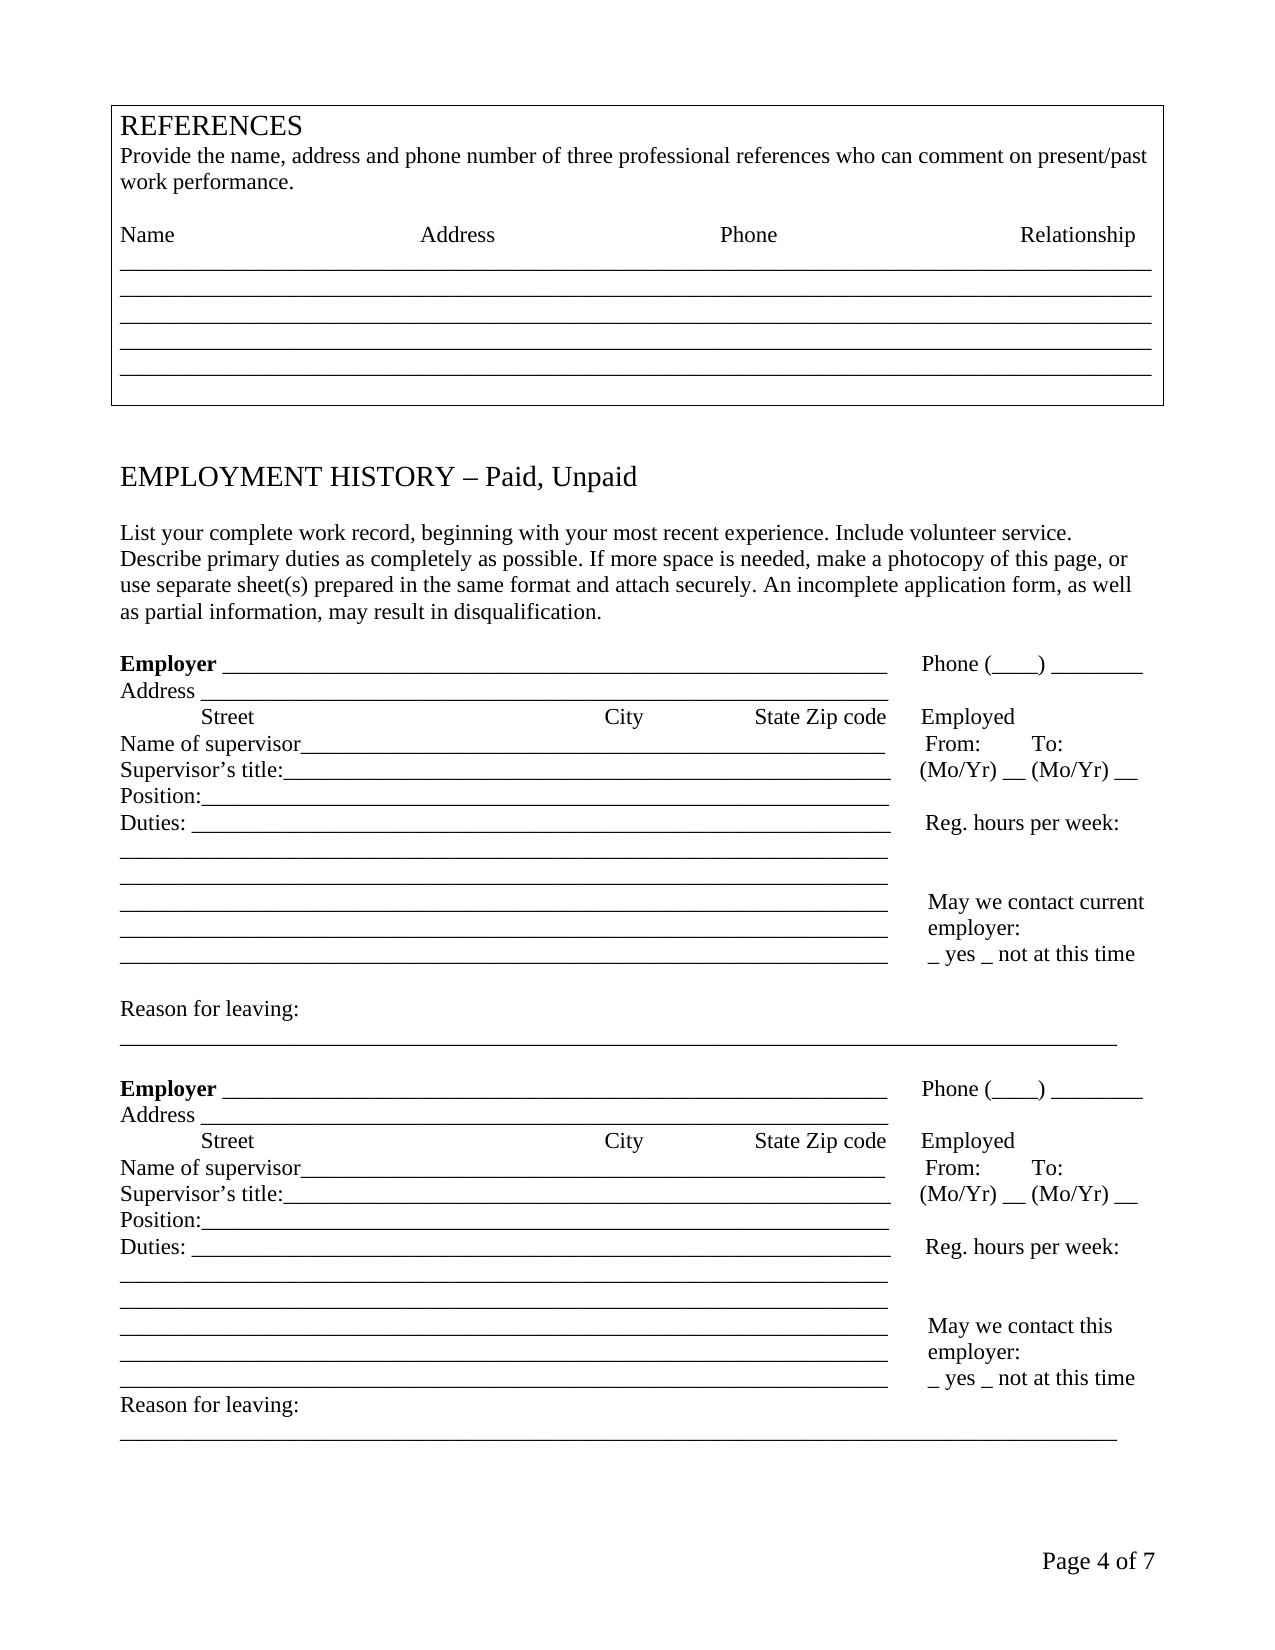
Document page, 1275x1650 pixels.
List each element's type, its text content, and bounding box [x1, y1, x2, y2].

text _______________________________________________________________________________________ [120, 1417, 1155, 1443]
text ___________________________________________________________________ ___________________________________________________________________ May we contact current [120, 861, 1155, 914]
text Employer __________________________________________________________ Phone (____) ________ [120, 651, 1155, 677]
text EMPLOYMENT HISTORY – Paid, Unpaid [120, 459, 1155, 492]
text Street City State Zip code Employed [120, 1127, 1155, 1154]
text Position:____________________________________________________________ [120, 782, 1155, 809]
text Address ____________________________________________________________ [120, 677, 1155, 703]
text Street City State Zip code Employed [120, 703, 1155, 729]
text Name Address Phone Relationship [120, 221, 1155, 247]
text Provide the name, address and phone number of three professional references who can comment on present/past work performance. [120, 142, 1155, 194]
text REFERENCES [112, 106, 1163, 142]
text Employer __________________________________________________________ Phone (____) ________ [120, 1074, 1155, 1101]
text Name of supervisor___________________________________________________ From: To: [120, 1154, 1155, 1180]
text __________________________________________________________________________________________________________________________________________________________________________________________________________________________________________________________________________________________________________________________________________________________________________________________________________________________________________________________________ [120, 247, 1155, 379]
text List your complete work record, beginning with your most recent experience. Include volunteer service. Describe primary duties as completely as possible. If more space is needed, make a photocopy of this page, or use separate sheet(s) prepared in the same format and attach securely. An incomplete application form, as well as partial information, may result in disqualification. [120, 519, 1155, 624]
text Name of supervisor___________________________________________________ From: To: [120, 729, 1155, 756]
text Address ____________________________________________________________ [120, 1101, 1155, 1127]
text _______________________________________________________________________________________ [120, 1022, 1155, 1048]
text Position:____________________________________________________________ [120, 1206, 1155, 1233]
text Supervisor’s title:_____________________________________________________ (Mo/Yr) __ (Mo/Yr) __ [120, 1180, 1155, 1206]
text Supervisor’s title:_____________________________________________________ (Mo/Yr) __ (Mo/Yr) __ [120, 756, 1155, 782]
text Reason for leaving: [120, 996, 1155, 1022]
text Reason for leaving: [120, 1391, 1155, 1417]
